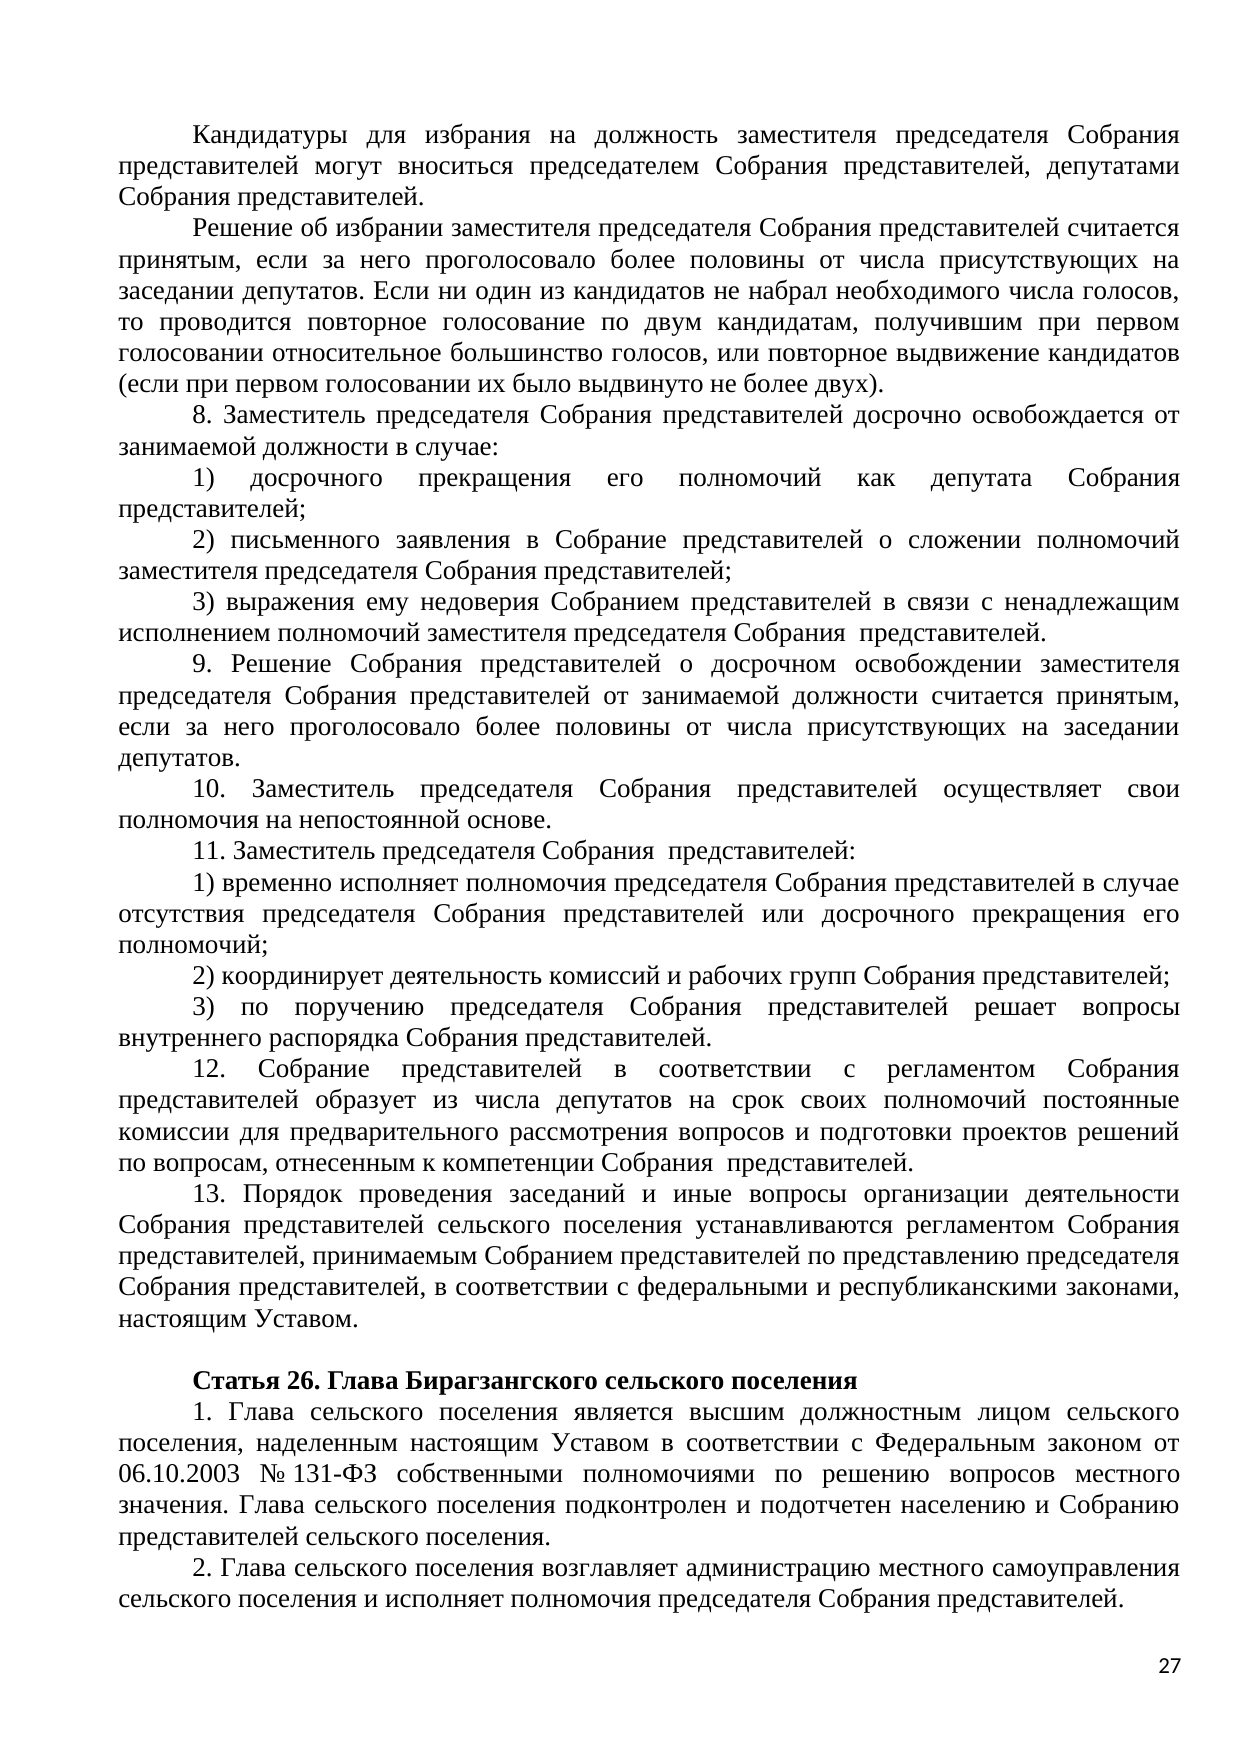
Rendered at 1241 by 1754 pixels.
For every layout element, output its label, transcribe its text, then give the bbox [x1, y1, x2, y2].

text 9. Решение Собрания представителей о досрочном освобождении заместителя председателя Собрания представителей от занимаемой должности считается принятым, если за него проголосовало более половины от числа присутствующих на заседании депутатов. [118, 648, 1181, 772]
text 1) временно исполняет полномочия председателя Собрания представителей в случае отсутствия председателя Собрания представителей или досрочного прекращения его полномочий; [118, 866, 1181, 959]
text 13. Порядок проведения заседаний и иные вопросы организации деятельности Собрания представителей сельского поселения устанавливаются регламентом Собрания представителей, принимаемым Собранием представителей по представлению председателя Собрания представителей, в соответствии с федеральными и республиканскими законами, настоящим Уставом. [118, 1177, 1181, 1333]
text 2) письменного заявления в Собрание представителей о сложении полномочий заместителя председателя Собрания представителей; [118, 523, 1181, 585]
text 10. Заместитель председателя Собрания представителей осуществляет свои полномочия на непостоянной основе. [118, 772, 1181, 834]
text 2) координирует деятельность комиссий и рабочих групп Собрания представителей; [118, 959, 1181, 990]
text 8. Заместитель председателя Собрания представителей досрочно освобождается от занимаемой должности в случае: [118, 398, 1181, 461]
text 3) выражения ему недоверия Собранием представителей в связи с ненадлежащим исполнением полномочий заместителя председателя Собрания представителей. [118, 585, 1181, 648]
text 12. Собрание представителей в соответствии с регламентом Собрания представителей образует из числа депутатов на срок своих полномочий постоянные комиссии для предварительного рассмотрения вопросов и подготовки проектов решений по вопросам, отнесенным к компетенции Собрания представителей. [118, 1052, 1181, 1177]
text Кандидатуры для избрания на должность заместителя председателя Собрания представителей могут вноситься председателем Собрания представителей, депутатами Собрания представителей. [118, 118, 1181, 212]
text 1) досрочного прекращения его полномочий как депутата Собрания представителей; [118, 461, 1181, 523]
text Решение об избрании заместителя председателя Собрания представителей считается принятым, если за него проголосовало более половины от числа присутствующих на заседании депутатов. Если ни один из кандидатов не набрал необходимого числа голосов, то проводится повторное голосование по двум кандидатам, получившим при первом голосовании относительное большинство голосов, или повторное выдвижение кандидатов (если при первом голосовании их было выдвинуто не более двух). [118, 212, 1181, 398]
text 11. Заместитель председателя Собрания представителей: [118, 834, 1181, 866]
text 3) по поручению председателя Собрания представителей решает вопросы внутреннего распорядка Собрания представителей. [118, 990, 1181, 1052]
subtitle Статья 26. Глава Бирагзангского сельского поселения [118, 1364, 1181, 1395]
text 1. Глава сельского поселения является высшим должностным лицом сельского поселения, наделенным настоящим Уставом в соответствии с Федеральным законом от 06.10.2003 № 131-ФЗ собственными полномочиями по решению вопросов местного значения. Глава сельского поселения подконтролен и подотчетен населению и Собранию представителей сельского поселения. [118, 1395, 1181, 1551]
text 2. Глава сельского поселения возглавляет администрацию местного самоуправления сельского поселения и исполняет полномочия председателя Собрания представителей. [118, 1551, 1181, 1613]
